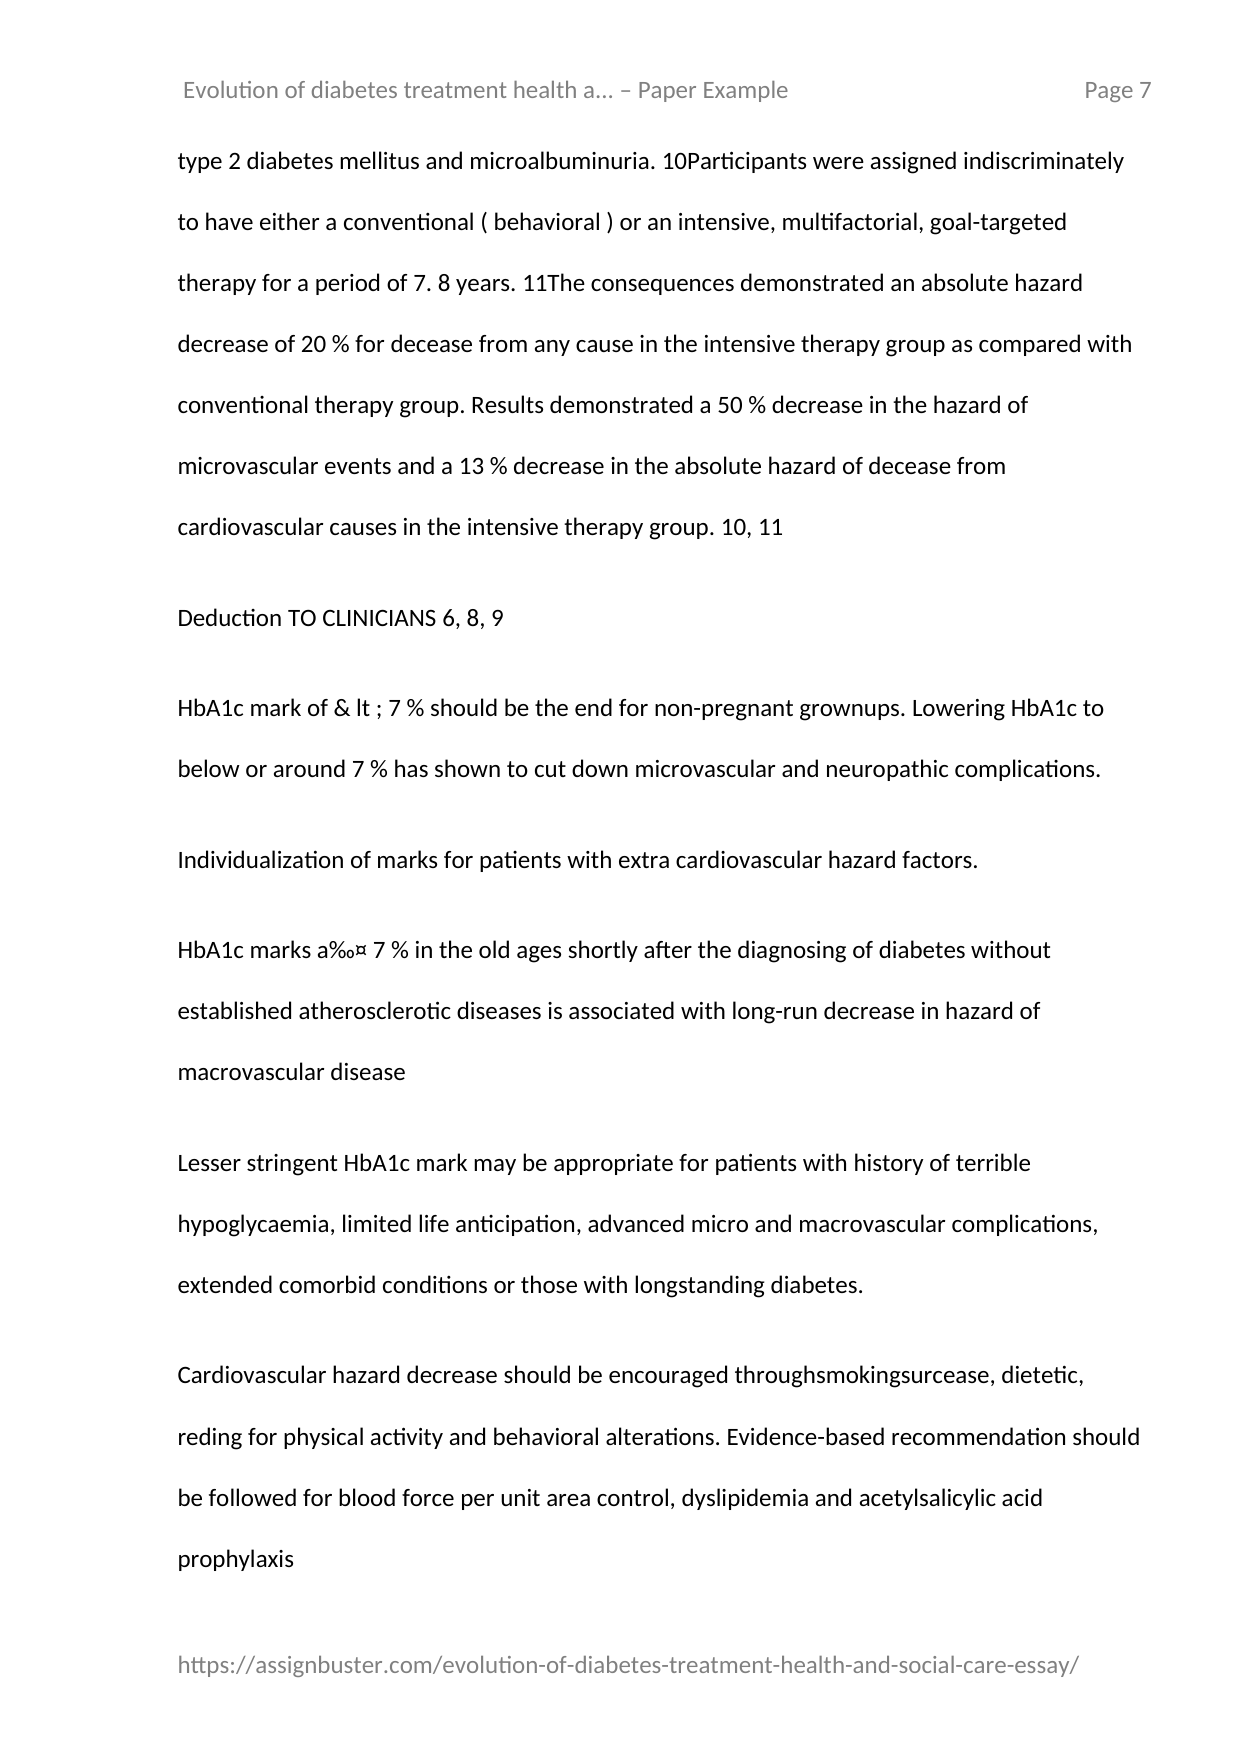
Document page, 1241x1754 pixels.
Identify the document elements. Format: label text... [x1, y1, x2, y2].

text Deduction TO CLINICIANS 6, 8, 9 [177, 602, 1152, 632]
text HbA1c mark of & lt ; 7 % should be the end for non-pregnant grownups. Lowering HbA1c to below or around 7 % has shown to cut down microvascular and neuropathic complications. [177, 692, 1152, 784]
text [177, 145, 1152, 542]
text Cardiovascular hazard decrease should be encouraged throughsmokingsurcease, dietetic, reding for physical activity and behavioral alterations. Evidence-based recommendation should be followed for blood force per unit area control, dyslipidemia and acetylsalicylic acid prophylaxis [177, 1359, 1152, 1573]
text Individualization of marks for patients with extra cardiovascular hazard factors. [177, 844, 1152, 874]
text HbA1c marks a‰¤ 7 % in the old ages shortly after the diagnosing of diabetes without established atherosclerotic diseases is associated with long-run decrease in hazard of macrovascular disease [177, 934, 1152, 1087]
text Lesser stringent HbA1c mark may be appropriate for patients with history of terrible hypoglycaemia, limited life anticipation, advanced micro and macrovascular complications, extended comorbid conditions or those with longstanding diabetes. [177, 1147, 1152, 1299]
